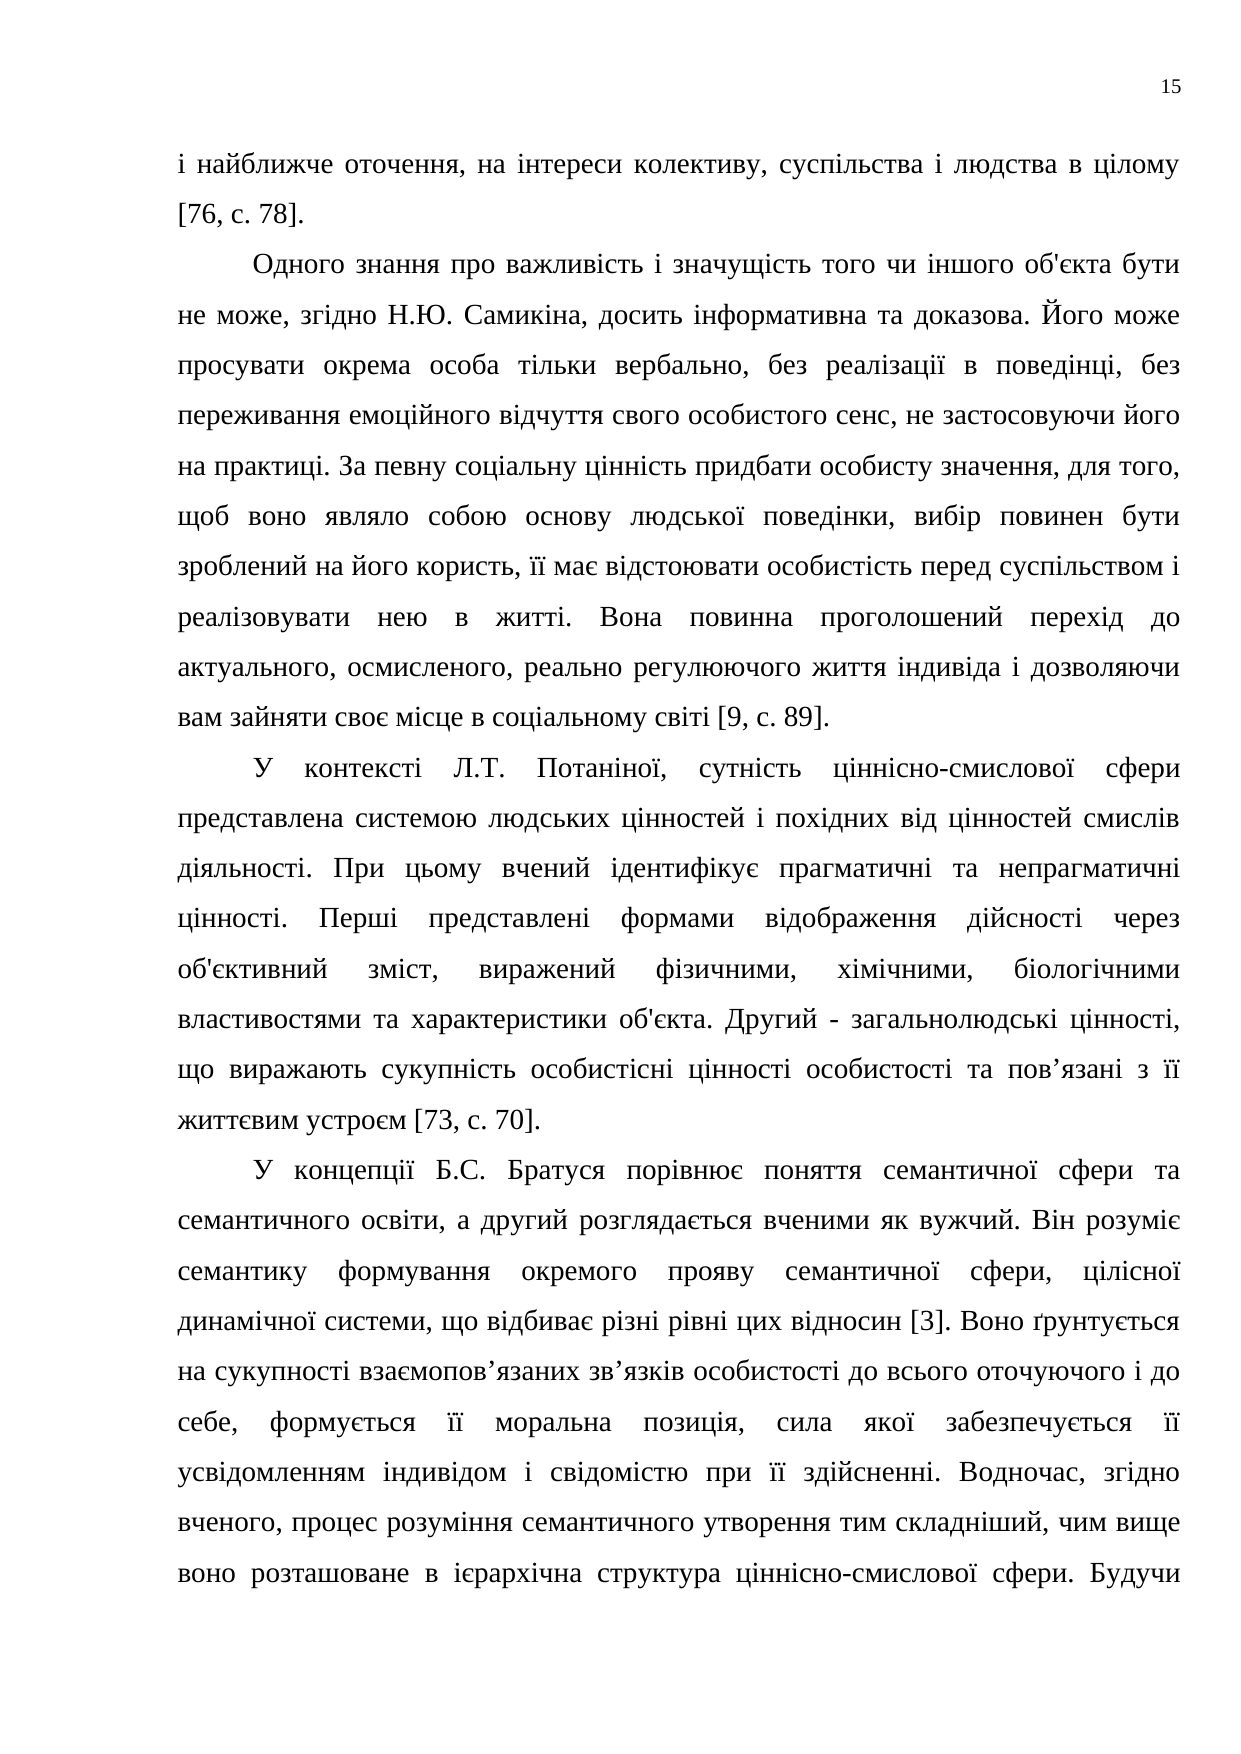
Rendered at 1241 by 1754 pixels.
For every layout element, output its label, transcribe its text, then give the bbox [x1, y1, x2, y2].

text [177, 146, 1181, 230]
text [177, 1152, 1181, 1588]
text Одного знання про важливість і значущість того чи іншого об'єкта бути не може, згідно Н.Ю. Самикіна, досить інформативна та доказова. Його може просувати окрема особа тільки вербально, без реалізації в поведінці, без переживання емоційного відчуття свого особистого сенс, не застосовуючи його на практиці. За певну соціальну цінність придбати особисту значення, для того, щоб воно являло собою основу людської поведінки, вибір повинен бути зроблений на його користь, її має відстоювати особистість перед суспільством і реалізовувати нею в житті. Вона повинна проголошений перехід до актуального, осмисленого, реально регулюючого життя індивіда і дозволяючи вам зайняти своє місце в соціальному світі [9, с. 89]. [177, 247, 1181, 733]
text У контексті Л.Т. Потаніної, сутність ціннісно-смислової сфери представлена ​​системою людських цінностей і похідних від цінностей смислів діяльності. При цьому вчений ідентифікує прагматичні та непрагматичні цінності. Перші представлені формами відображення дійсності через об'єктивний зміст, виражений фізичними, хімічними, біологічними властивостями та характеристики об'єкта. Другий - загальнолюдські цінності, що виражають сукупність особистісні цінності особистості та пов’язані з її життєвим устроєм [73, с. 70]. [177, 750, 1181, 1135]
